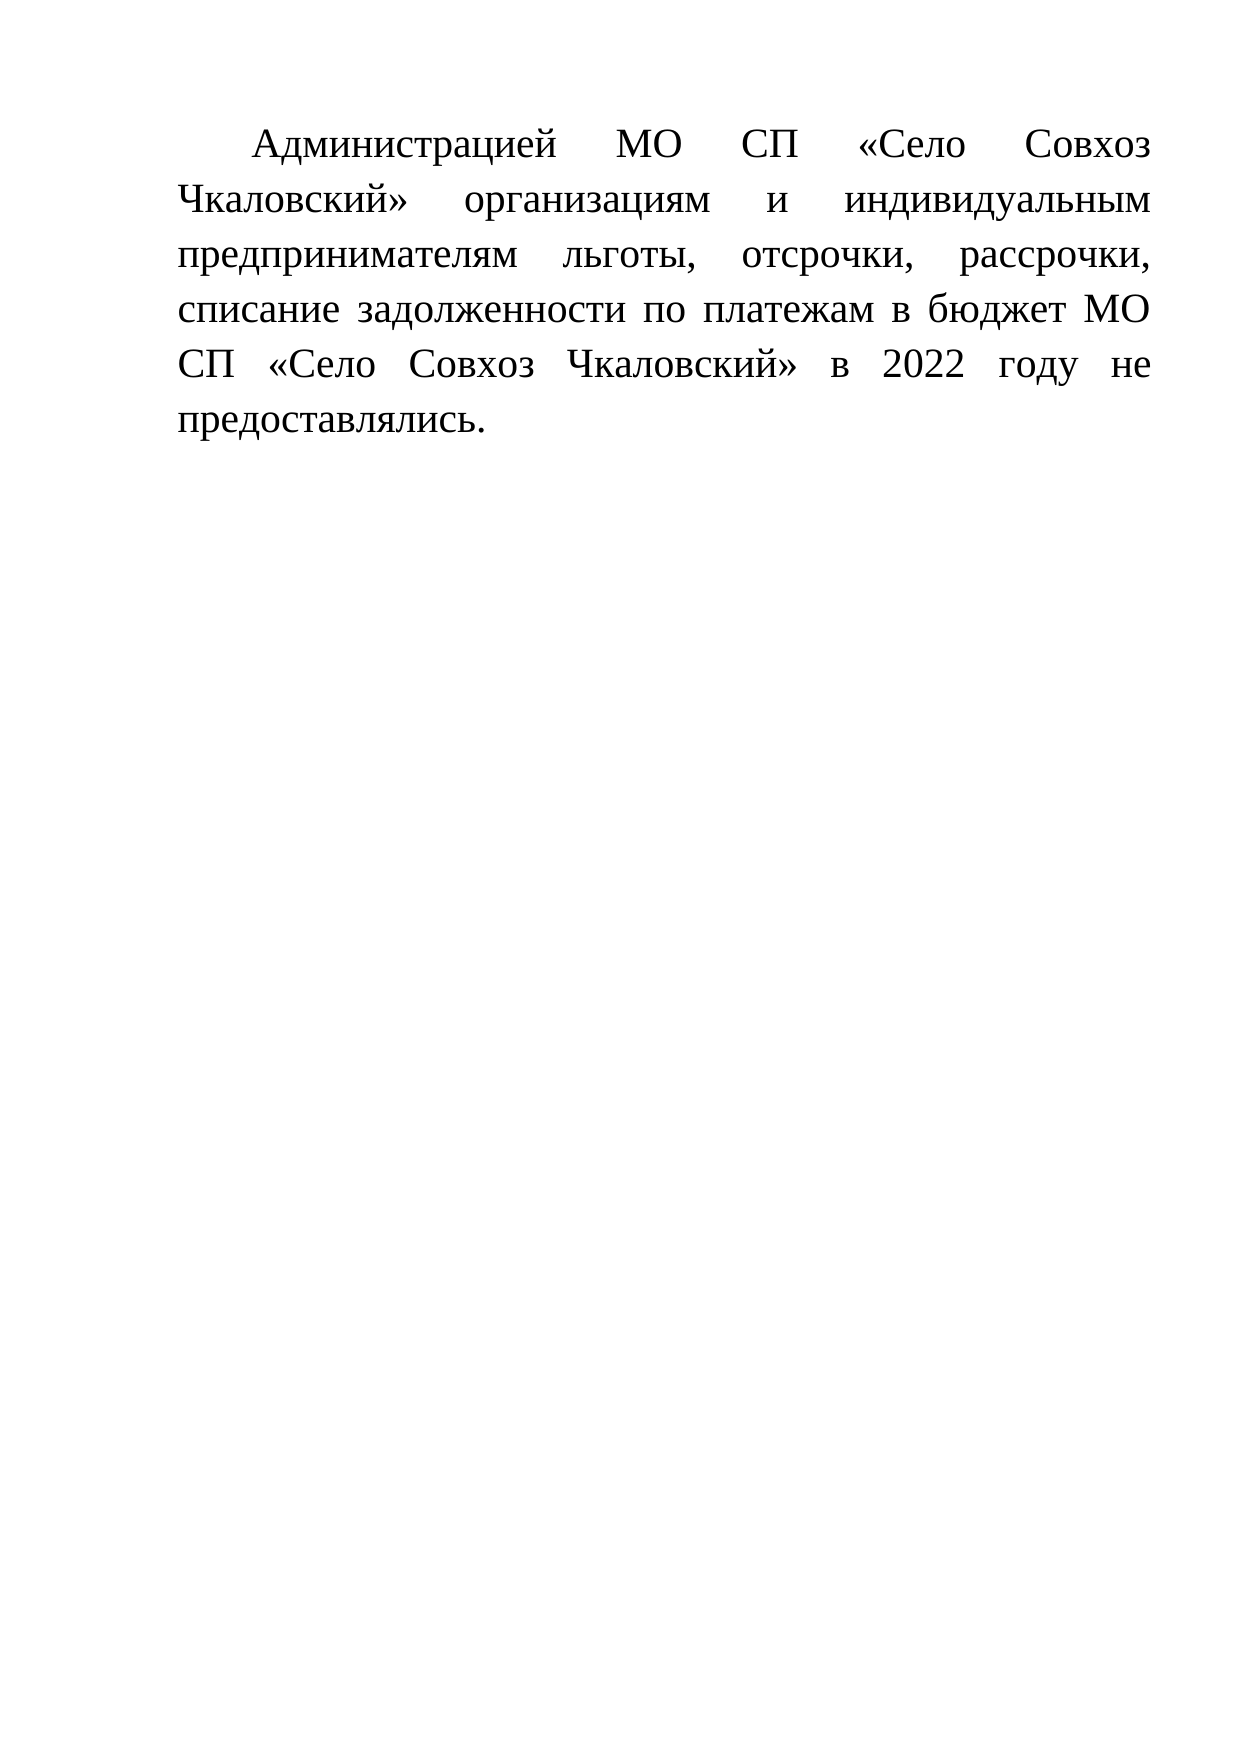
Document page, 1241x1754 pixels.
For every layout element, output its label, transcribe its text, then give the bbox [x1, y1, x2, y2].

text Администрацией МО СП «Село Совхоз Чкаловский» организациям и индивидуальным предпринимателям льготы, отсрочки, рассрочки, списание задолженности по платежам в бюджет МО СП «Село Совхоз Чкаловский» в 2022 году не предоставлялись. [177, 118, 1152, 442]
